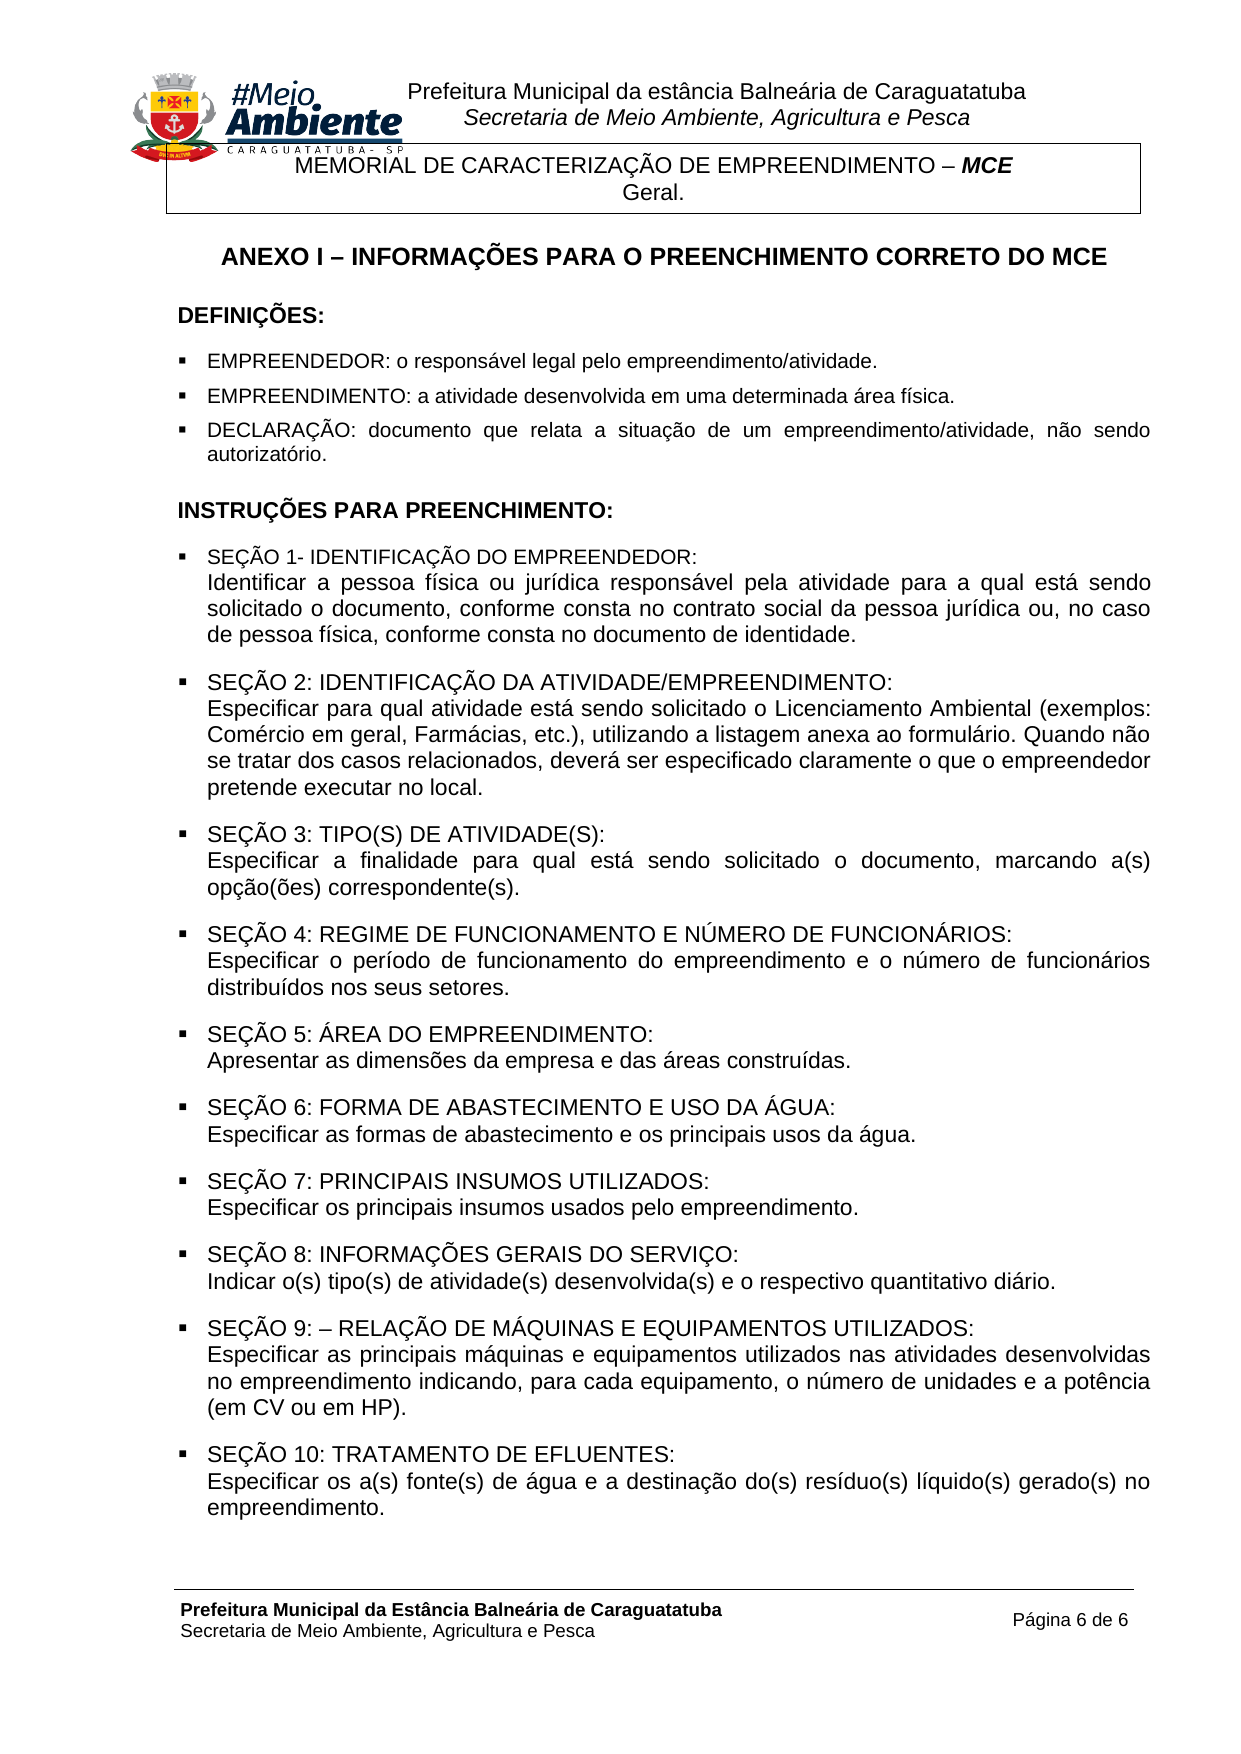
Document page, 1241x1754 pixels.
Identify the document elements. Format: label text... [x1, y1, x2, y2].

list SEÇÃO 10: TRATAMENTO DE EFLUENTES: [177, 1441, 1152, 1468]
text Especificar os a(s) fonte(s) de água e a destinação do(s) resíduo(s) líquido(s) gerado(s) no empreendimento. [207, 1468, 1152, 1520]
list SEÇÃO 4: REGIME DE FUNCIONAMENTO E NÚMERO DE FUNCIONÁRIOS: [177, 921, 1152, 947]
text Especificar os principais insumos usados pelo empreendimento. [207, 1194, 1152, 1221]
text DEFINIÇÕES: [177, 302, 1152, 328]
list EMPREENDEDOR: o responsável legal pelo empreendimento/atividade. [177, 349, 1152, 373]
picture [167, 144, 403, 162]
text Especificar as principais máquinas e equipamentos utilizados nas atividades desenvolvidas no empreendimento indicando, para cada equipamento, o número de unidades e a potência (em CV ou em HP). [207, 1341, 1152, 1420]
text Especificar o período de funcionamento do empreendimento e o número de funcionários distribuídos nos seus setores. [207, 947, 1152, 1000]
text ANEXO I – INFORMAÇÕES PARA O PREENCHIMENTO CORRETO DO MCE [177, 242, 1152, 271]
list SEÇÃO 2: IDENTIFICAÇÃO DA ATIVIDADE/EMPREENDIMENTO: [177, 668, 1152, 695]
list SEÇÃO 9: – RELAÇÃO DE MÁQUINAS E EQUIPAMENTOS UTILIZADOS: [177, 1315, 1152, 1341]
list SEÇÃO 5: ÁREA DO EMPREENDIMENTO: [177, 1021, 1152, 1047]
list SEÇÃO 1- IDENTIFICAÇÃO DO EMPREENDEDOR: [177, 544, 1152, 568]
list SEÇÃO 7: PRINCIPAIS INSUMOS UTILIZADOS: [177, 1168, 1152, 1194]
list SEÇÃO 3: TIPO(S) DE ATIVIDADE(S): [177, 821, 1152, 847]
text INSTRUÇÕES PARA PREENCHIMENTO: [177, 497, 1152, 524]
text Apresentar as dimensões da empresa e das áreas construídas. [207, 1047, 1152, 1073]
text Especificar para qual atividade está sendo solicitado o Licenciamento Ambiental (exemplos: Comércio em geral, Farmácias, etc.), utilizando a listagem anexa ao formulário. Quando não se tratar dos casos relacionados, deverá ser especificado claramente o que o empreendedor pretende executar no local. [207, 695, 1152, 800]
list SEÇÃO 6: FORMA DE ABASTECIMENTO E USO DA ÁGUA: [177, 1094, 1152, 1121]
list SEÇÃO 8: INFORMAÇÕES GERAIS DO SERVIÇO: [177, 1241, 1152, 1268]
text Especificar a finalidade para qual está sendo solicitado o documento, marcando a(s) opção(ões) correspondente(s). [207, 847, 1152, 900]
picture [130, 73, 403, 162]
text Especificar as formas de abastecimento e os principais usos da água. [207, 1121, 1152, 1147]
text Indicar o(s) tipo(s) de atividade(s) desenvolvida(s) e o respectivo quantitativo diário. [207, 1268, 1152, 1294]
list DECLARAÇÃO: documento que relata a situação de um empreendimento/atividade, não sendo autorizatório. [177, 418, 1152, 466]
list EMPREENDIMENTO: a atividade desenvolvida em uma determinada área física. [177, 383, 1152, 408]
text Identificar a pessoa física ou jurídica responsável pela atividade para a qual está sendo solicitado o documento, conforme consta no contrato social da pessoa jurídica ou, no caso de pessoa física, conforme consta no documento de identidade. [207, 568, 1152, 648]
